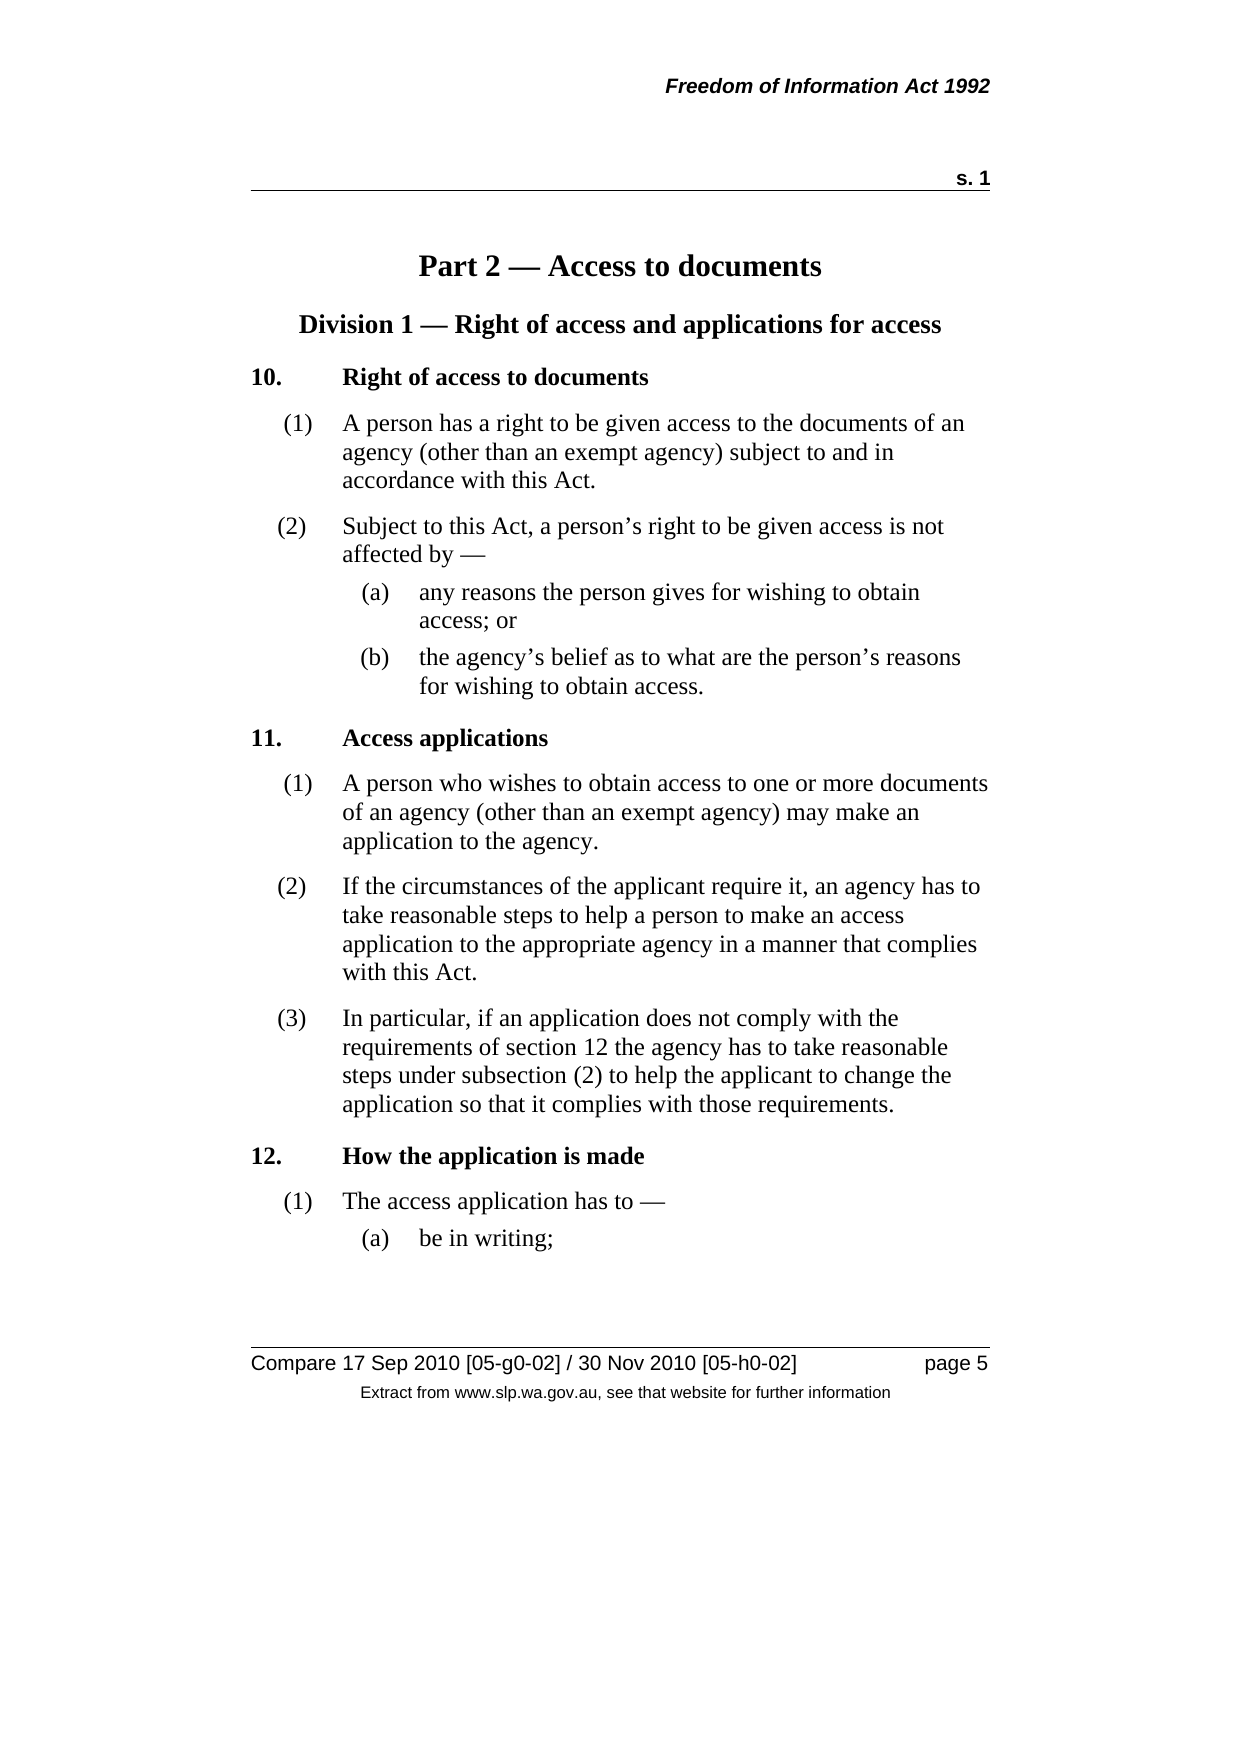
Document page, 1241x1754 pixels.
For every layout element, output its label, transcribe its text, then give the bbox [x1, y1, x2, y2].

text (a) be in writing; [251, 1223, 990, 1252]
subtitle 10. Right of access to documents [251, 362, 990, 391]
text (a) any reasons the person gives for wishing to obtain access; or [251, 577, 990, 634]
text (1) The access application has to — [251, 1186, 990, 1215]
text (2) Subject to this Act, a person’s right to be given access is not affected by — [251, 511, 990, 568]
text (1) A person who wishes to obtain access to one or more documents of an agency (other than an exempt agency) may make an application to the agency. [251, 768, 990, 854]
text (b) the agency’s belief as to what are the person’s reasons for wishing to obtain access. [251, 642, 990, 700]
text (2) If the circumstances of the applicant require it, an agency has to take reasonable steps to help a person to make an access application to the appropriate agency in a manner that complies with this Act. [251, 871, 990, 986]
subtitle Part 2 — Access to documents [251, 247, 990, 283]
text (1) A person has a right to be given access to the documents of an agency (other than an exempt agency) subject to and in accordance with this Act. [251, 408, 990, 494]
text (3) In particular, if an application does not comply with the requirements of section 12 the agency has to take reasonable steps under subsection (2) to help the applicant to change the application so that it complies with those requirements. [251, 1003, 990, 1118]
subtitle Division 1 — Right of access and applications for access [251, 308, 990, 339]
subtitle 11. Access applications [251, 723, 990, 752]
subtitle 12. How the application is made [251, 1141, 990, 1169]
